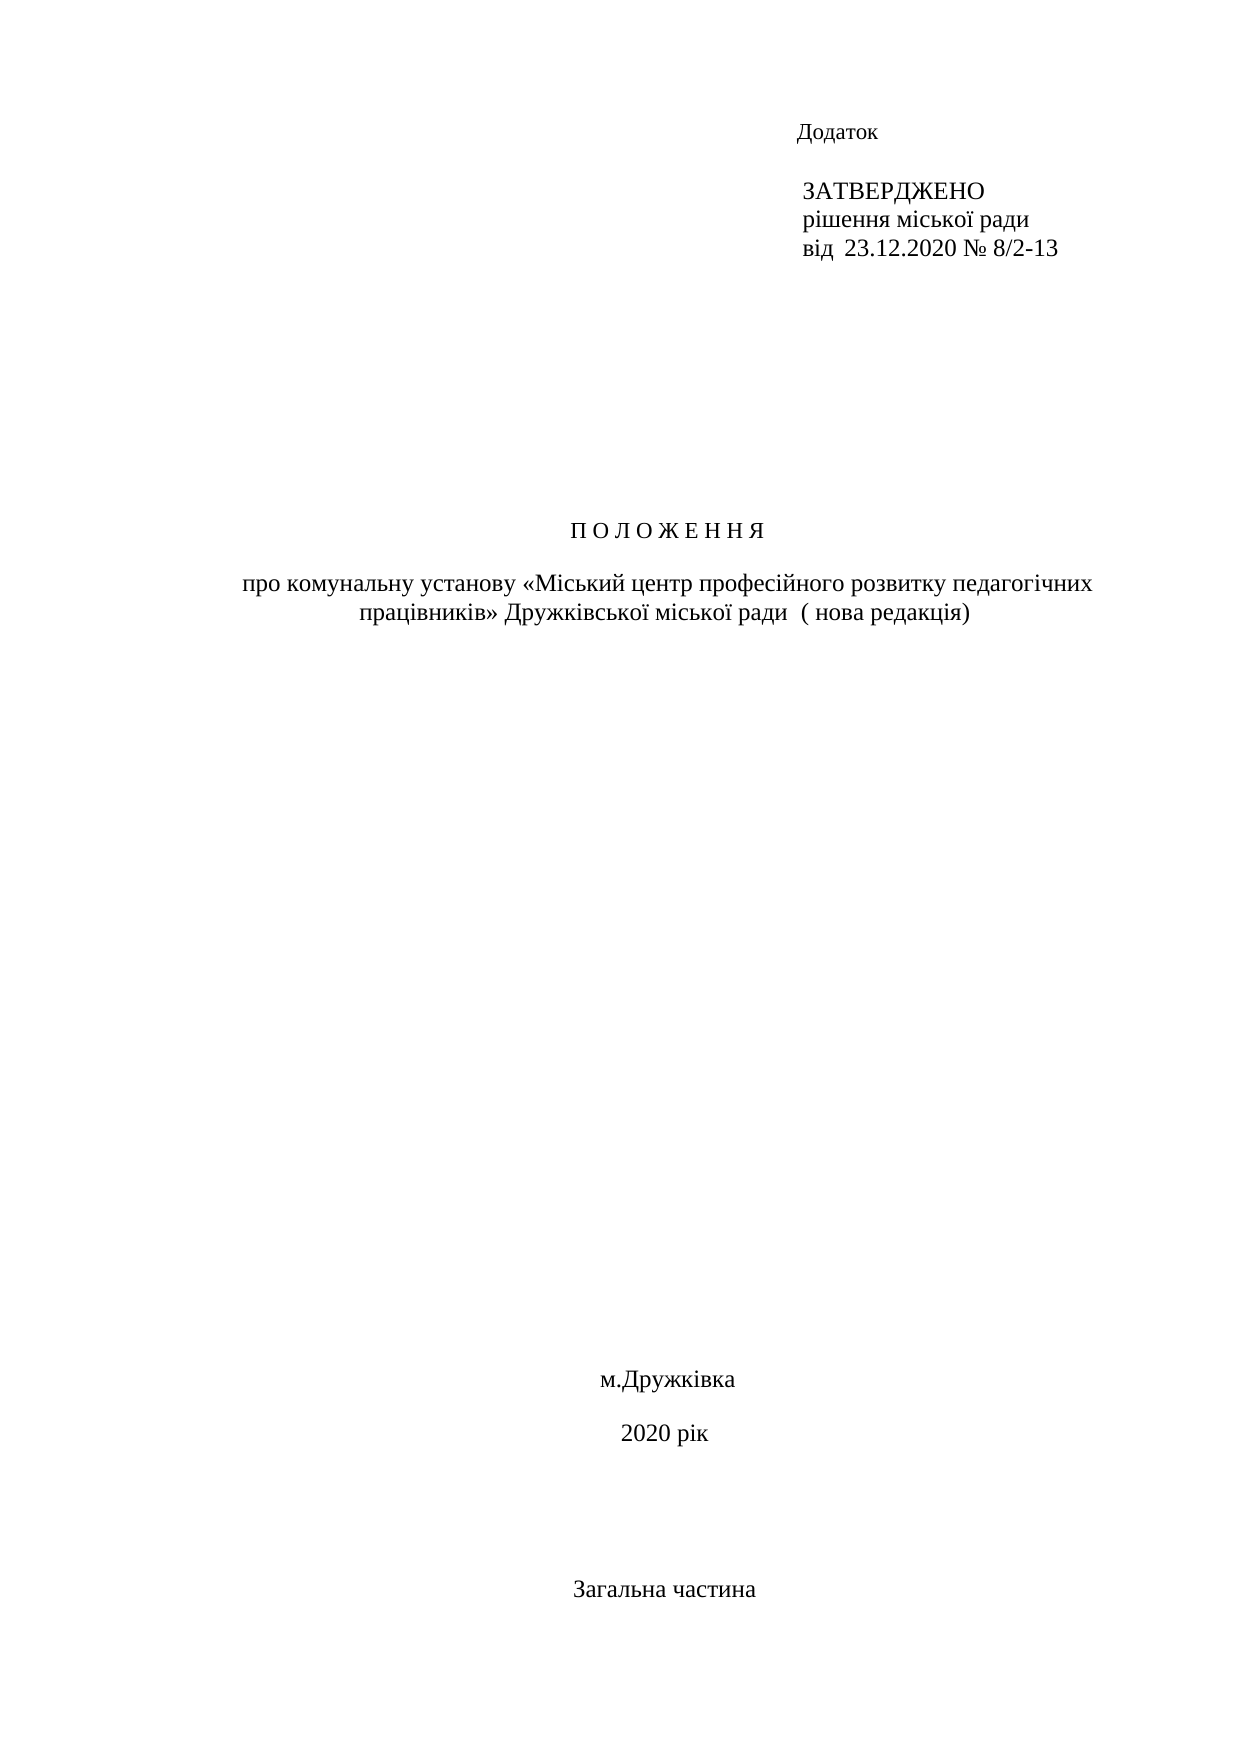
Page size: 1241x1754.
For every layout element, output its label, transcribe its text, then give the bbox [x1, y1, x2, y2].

text 2020 рік [177, 1418, 1152, 1447]
text м.Дружківка [177, 1364, 1152, 1393]
text П О Л О Ж Е Н Н Я [177, 517, 1152, 543]
text про комунальну установу «Міський центр професійного розвитку педагогічних працівників» Дружківської міської ради ( нова редакція) [177, 568, 1152, 626]
text рішення міської ради [177, 204, 1152, 233]
text Додаток [620, 118, 1152, 144]
text Загальна частина [177, 1574, 1152, 1602]
text ЗАТВЕРДЖЕНО [177, 176, 1152, 204]
text від 23.12.2020 № 8/2-13 [177, 233, 1152, 262]
